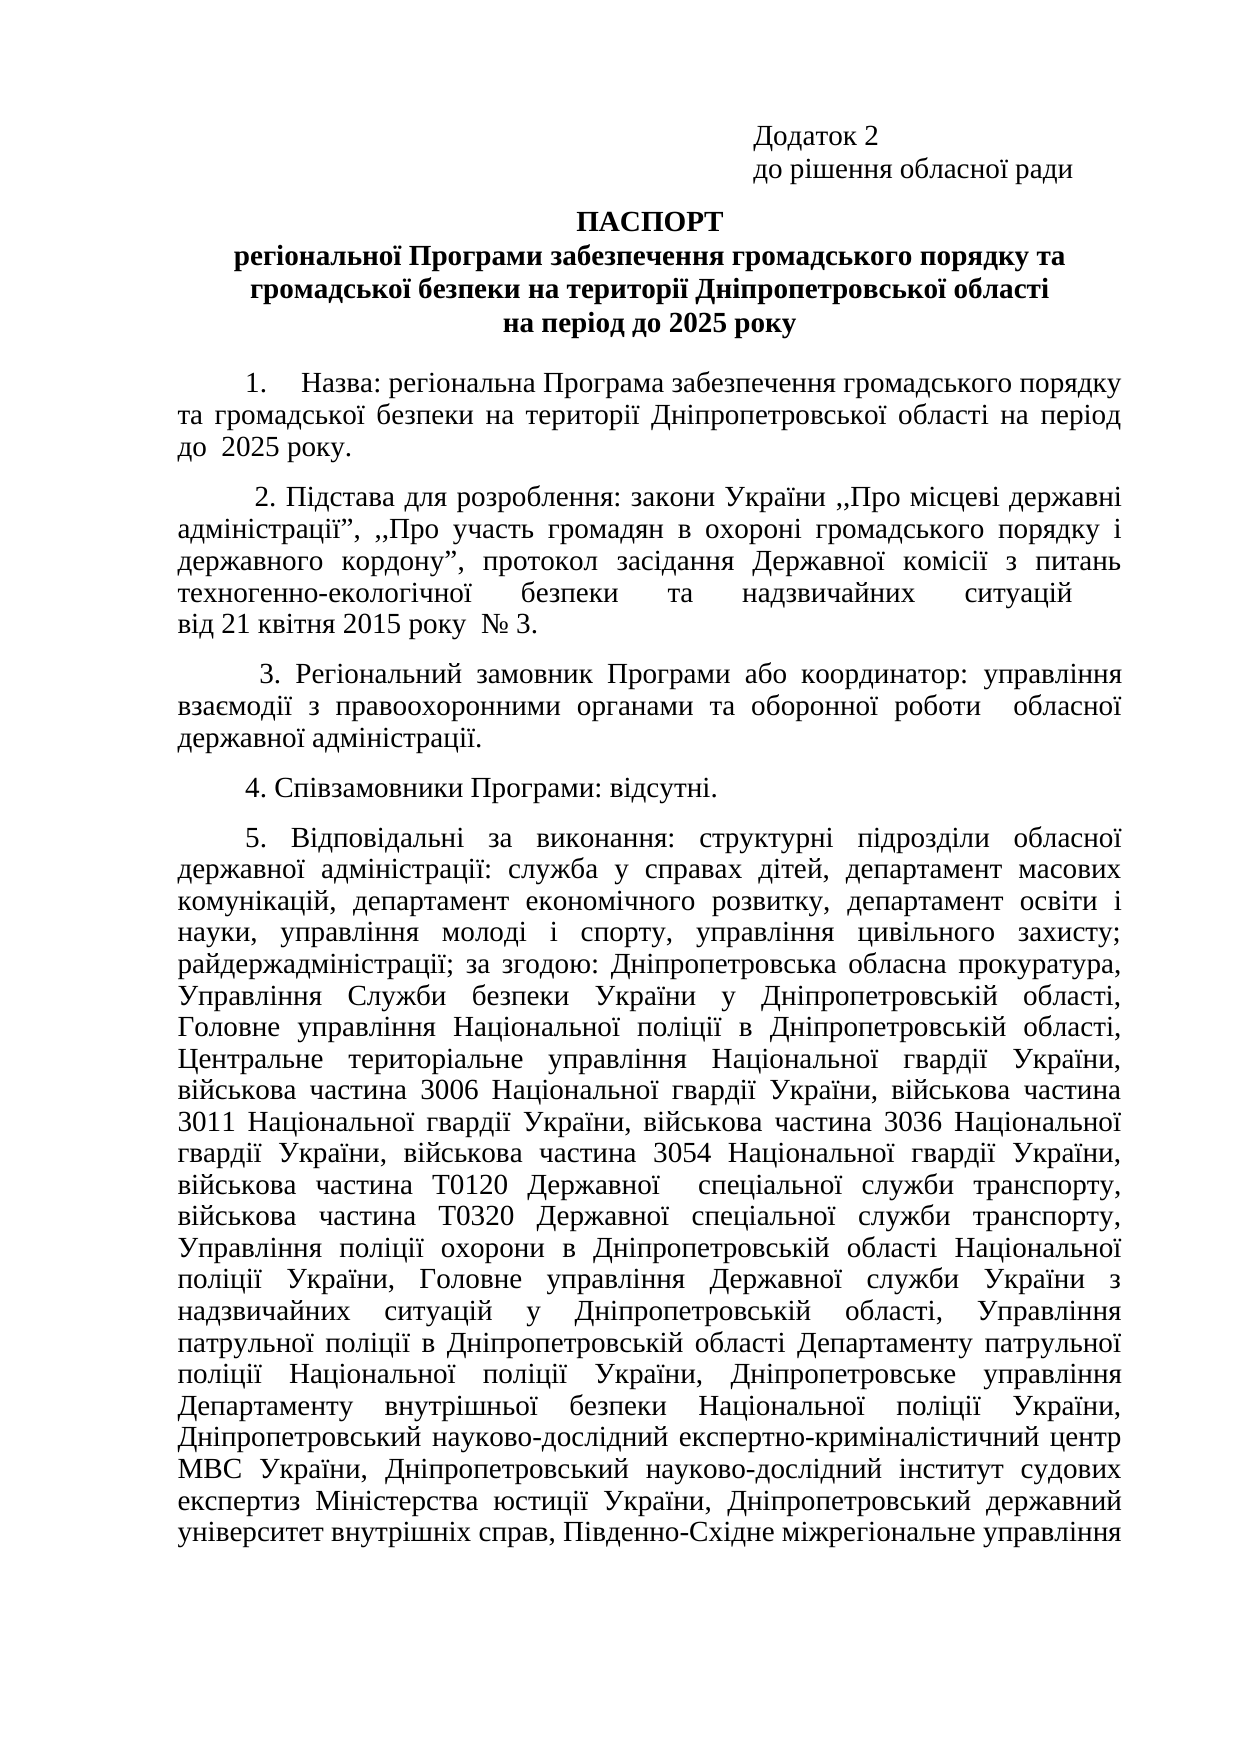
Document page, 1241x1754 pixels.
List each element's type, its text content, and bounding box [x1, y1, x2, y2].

text 2. Підстава для розроблення: закони України ,,Про місцеві державні адміністрації”, ,,Про участь громадян в охороні громадського порядку і державного кордону”, протокол засідання Державної комісії з питань техногенно-екологічної безпеки та надзвичайних ситуацій від 21 квітня 2015 року № 3. [177, 481, 1122, 640]
text 1. Назва: регіональна Програма забезпечення громадського порядку та громадської безпеки на території Дніпропетровської області на період до 2025 року. [177, 367, 1122, 463]
text до рішення обласної ради [753, 152, 1122, 185]
text регіональної Програми забезпечення громадського порядку та громадської безпеки на території Дніпропетровської області [177, 238, 1122, 305]
text Додаток 2 [753, 118, 1122, 152]
text 4. Співзамовники Програми: відсутні. [177, 772, 1122, 804]
text ПАСПОРТ [177, 204, 1122, 238]
text 3. Регіональний замовник Програми або координатор: управління взаємодії з правоохоронними органами та оборонної роботи обласної державної адміністрації. [177, 658, 1122, 754]
text на період до 2025 року [177, 305, 1122, 338]
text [177, 822, 1122, 1548]
